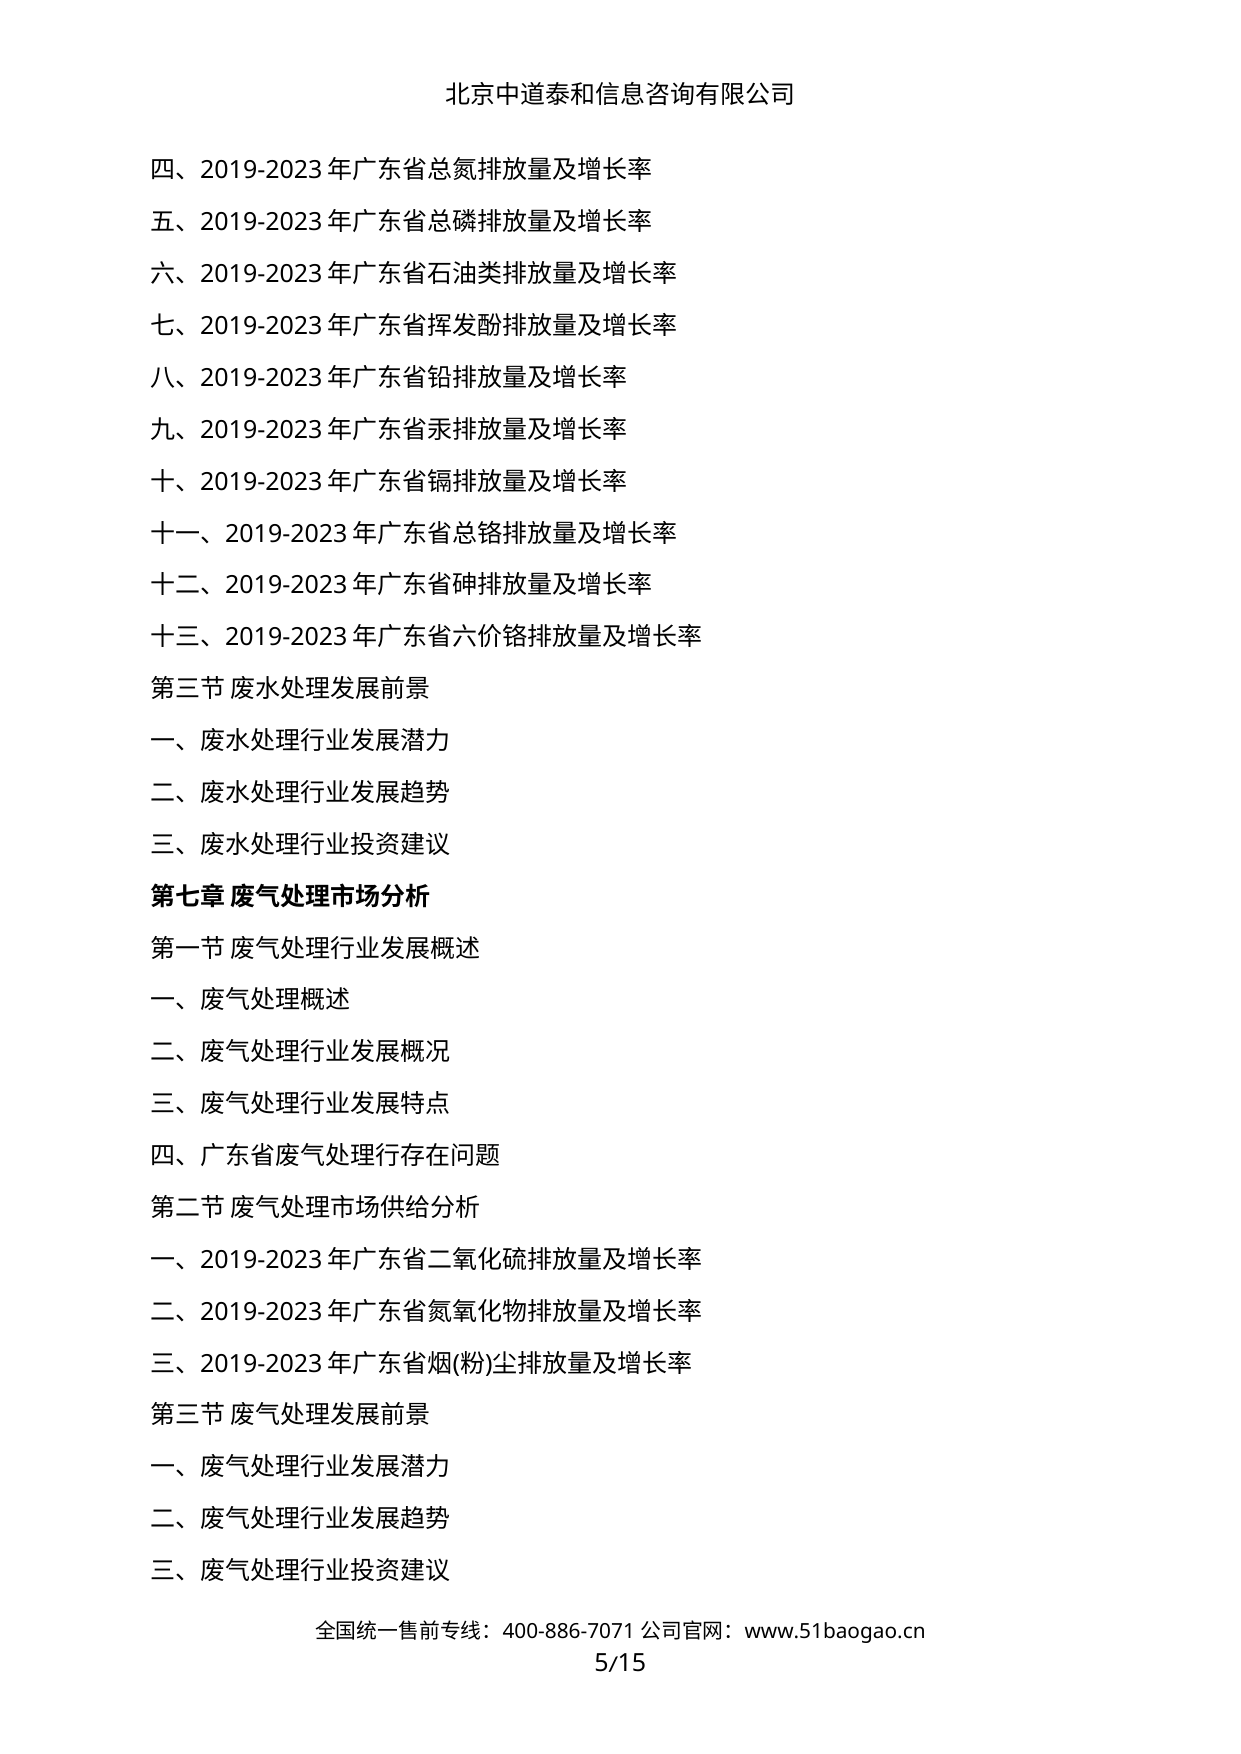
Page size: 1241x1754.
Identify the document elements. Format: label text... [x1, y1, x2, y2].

text 一、废水处理行业发展潜力 [150, 721, 1090, 757]
text 十一、2019-2023年广东省总铬排放量及增长率 [150, 513, 1090, 549]
text 二、废气处理行业发展概况 [150, 1032, 1090, 1068]
text 十二、2019-2023年广东省砷排放量及增长率 [150, 565, 1090, 601]
text 十三、2019-2023年广东省六价铬排放量及增长率 [150, 617, 1090, 653]
text 五、2019-2023年广东省总磷排放量及增长率 [150, 202, 1090, 238]
text 第一节 废气处理行业发展概述 [150, 928, 1090, 964]
text 一、2019-2023年广东省二氧化硫排放量及增长率 [150, 1239, 1090, 1276]
text 九、2019-2023年广东省汞排放量及增长率 [150, 409, 1090, 446]
text 四、广东省废气处理行存在问题 [150, 1136, 1090, 1172]
text 第七章 废气处理市场分析 [150, 876, 1090, 912]
text 三、废气处理行业发展特点 [150, 1084, 1090, 1120]
text 六、2019-2023年广东省石油类排放量及增长率 [150, 254, 1090, 290]
text 三、废气处理行业投资建议 [150, 1551, 1090, 1587]
text 三、2019-2023年广东省烟(粉)尘排放量及增长率 [150, 1343, 1090, 1379]
text 四、2019-2023年广东省总氮排放量及增长率 [150, 150, 1090, 186]
text 二、废水处理行业发展趋势 [150, 772, 1090, 809]
text 三、废水处理行业投资建议 [150, 824, 1090, 861]
text 二、2019-2023年广东省氮氧化物排放量及增长率 [150, 1291, 1090, 1327]
text 第三节 废水处理发展前景 [150, 669, 1090, 705]
text 七、2019-2023年广东省挥发酚排放量及增长率 [150, 306, 1090, 342]
text 第二节 废气处理市场供给分析 [150, 1187, 1090, 1224]
text 十、2019-2023年广东省镉排放量及增长率 [150, 461, 1090, 497]
text 第三节 废气处理发展前景 [150, 1395, 1090, 1431]
text 二、废气处理行业发展趋势 [150, 1499, 1090, 1535]
text 八、2019-2023年广东省铅排放量及增长率 [150, 357, 1090, 394]
text 一、废气处理概述 [150, 980, 1090, 1016]
text 一、废气处理行业发展潜力 [150, 1447, 1090, 1483]
